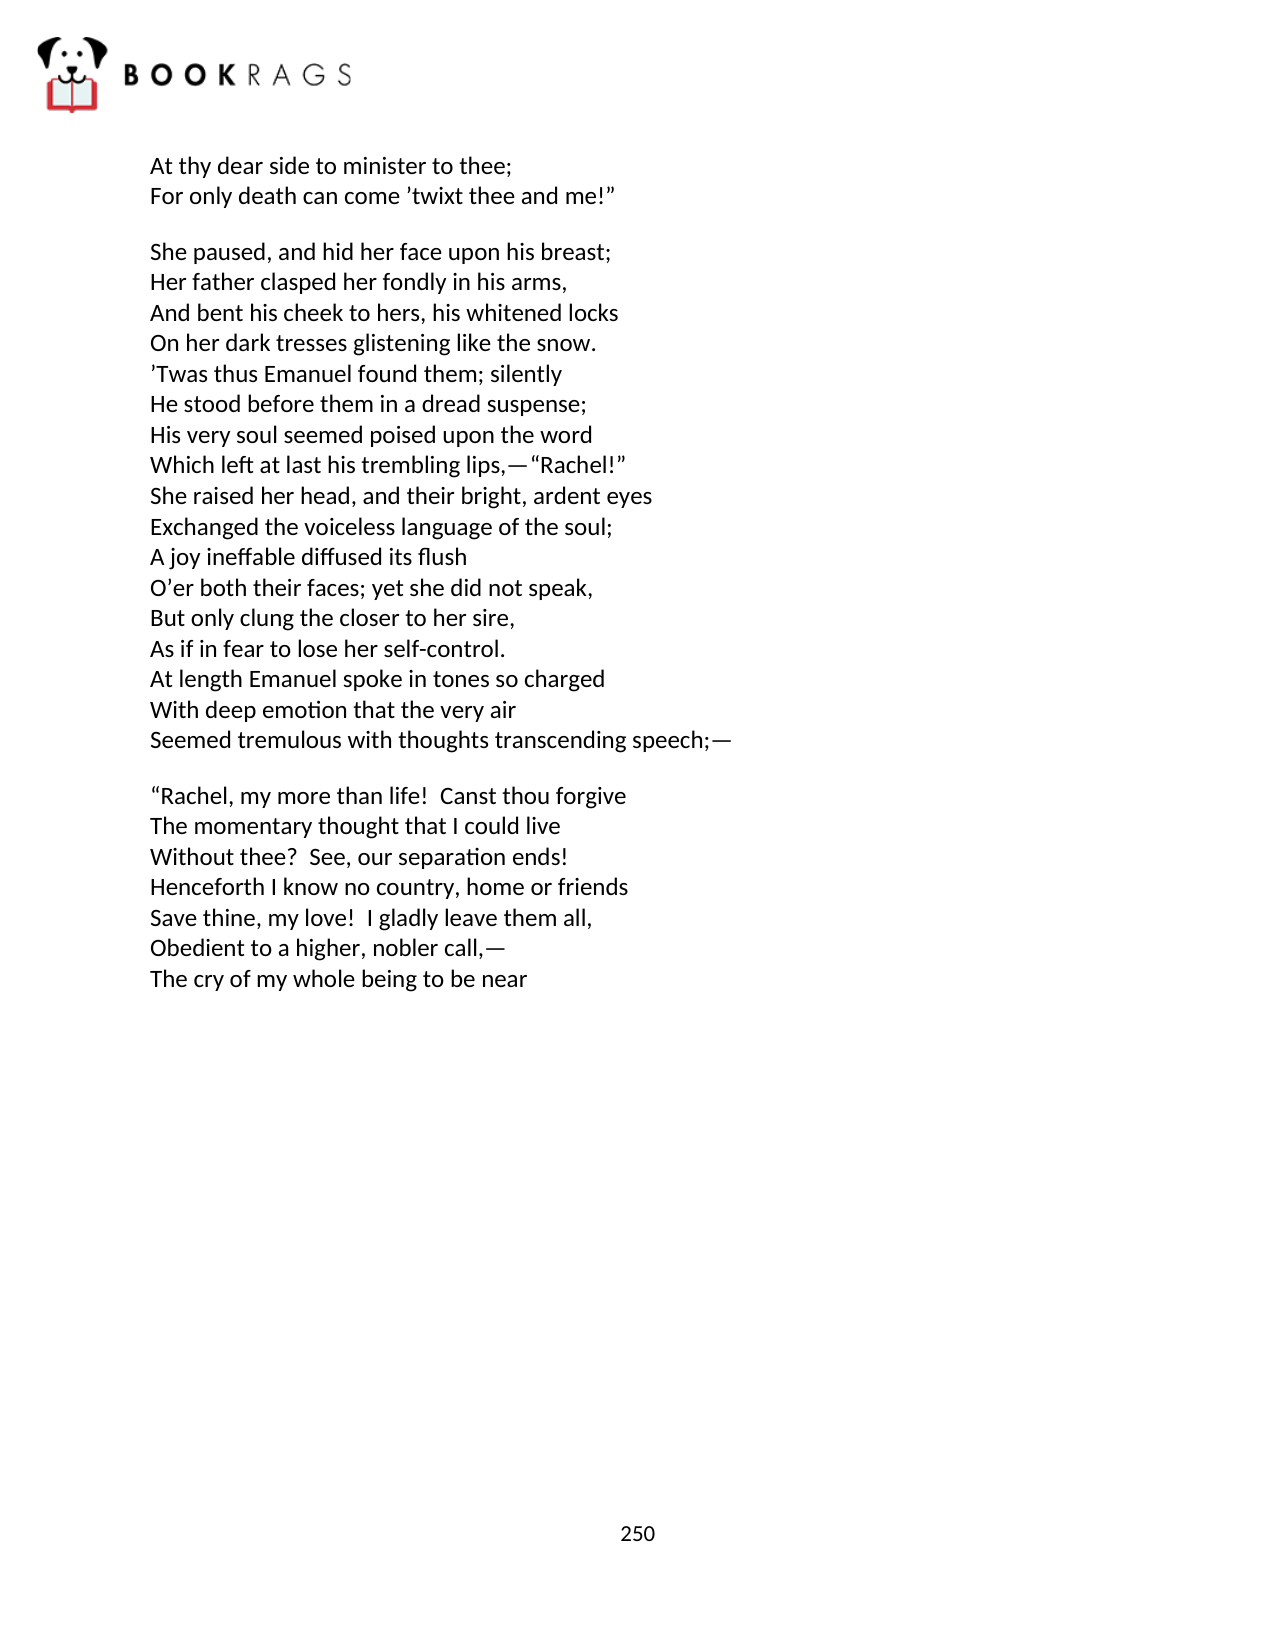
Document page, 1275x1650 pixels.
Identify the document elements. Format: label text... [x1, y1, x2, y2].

picture [37, 37, 351, 113]
text “Rachel, my more than life! Canst thou forgive The momentary thought that I could live Without thee? See, our separation ends! Henceforth I know no country, home or friends Save thine, my love! I gladly leave them all, Obedient to a higher, nobler call,—­ The cry of my whole being to be near [150, 780, 1125, 993]
text She paused, and hid her face upon his breast; Her father clasped her fondly in his arms, And bent his cheek to hers, his whitened locks On her dark tresses glistening like the snow. ’Twas thus Emanuel found them; silently He stood before them in a dread suspense; His very soul seemed poised upon the word Which left at last his trembling lips,—­“Rachel!” She raised her head, and their bright, ardent eyes Exchanged the voiceless language of the soul; A joy ineffable diffused its flush O’er both their faces; yet she did not speak, But only clung the closer to her sire, As if in fear to lose her self-control. At length Emanuel spoke in tones so charged With deep emotion that the very air Seemed tremulous with thoughts transcending speech;—­ [150, 236, 1125, 755]
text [150, 150, 1125, 211]
